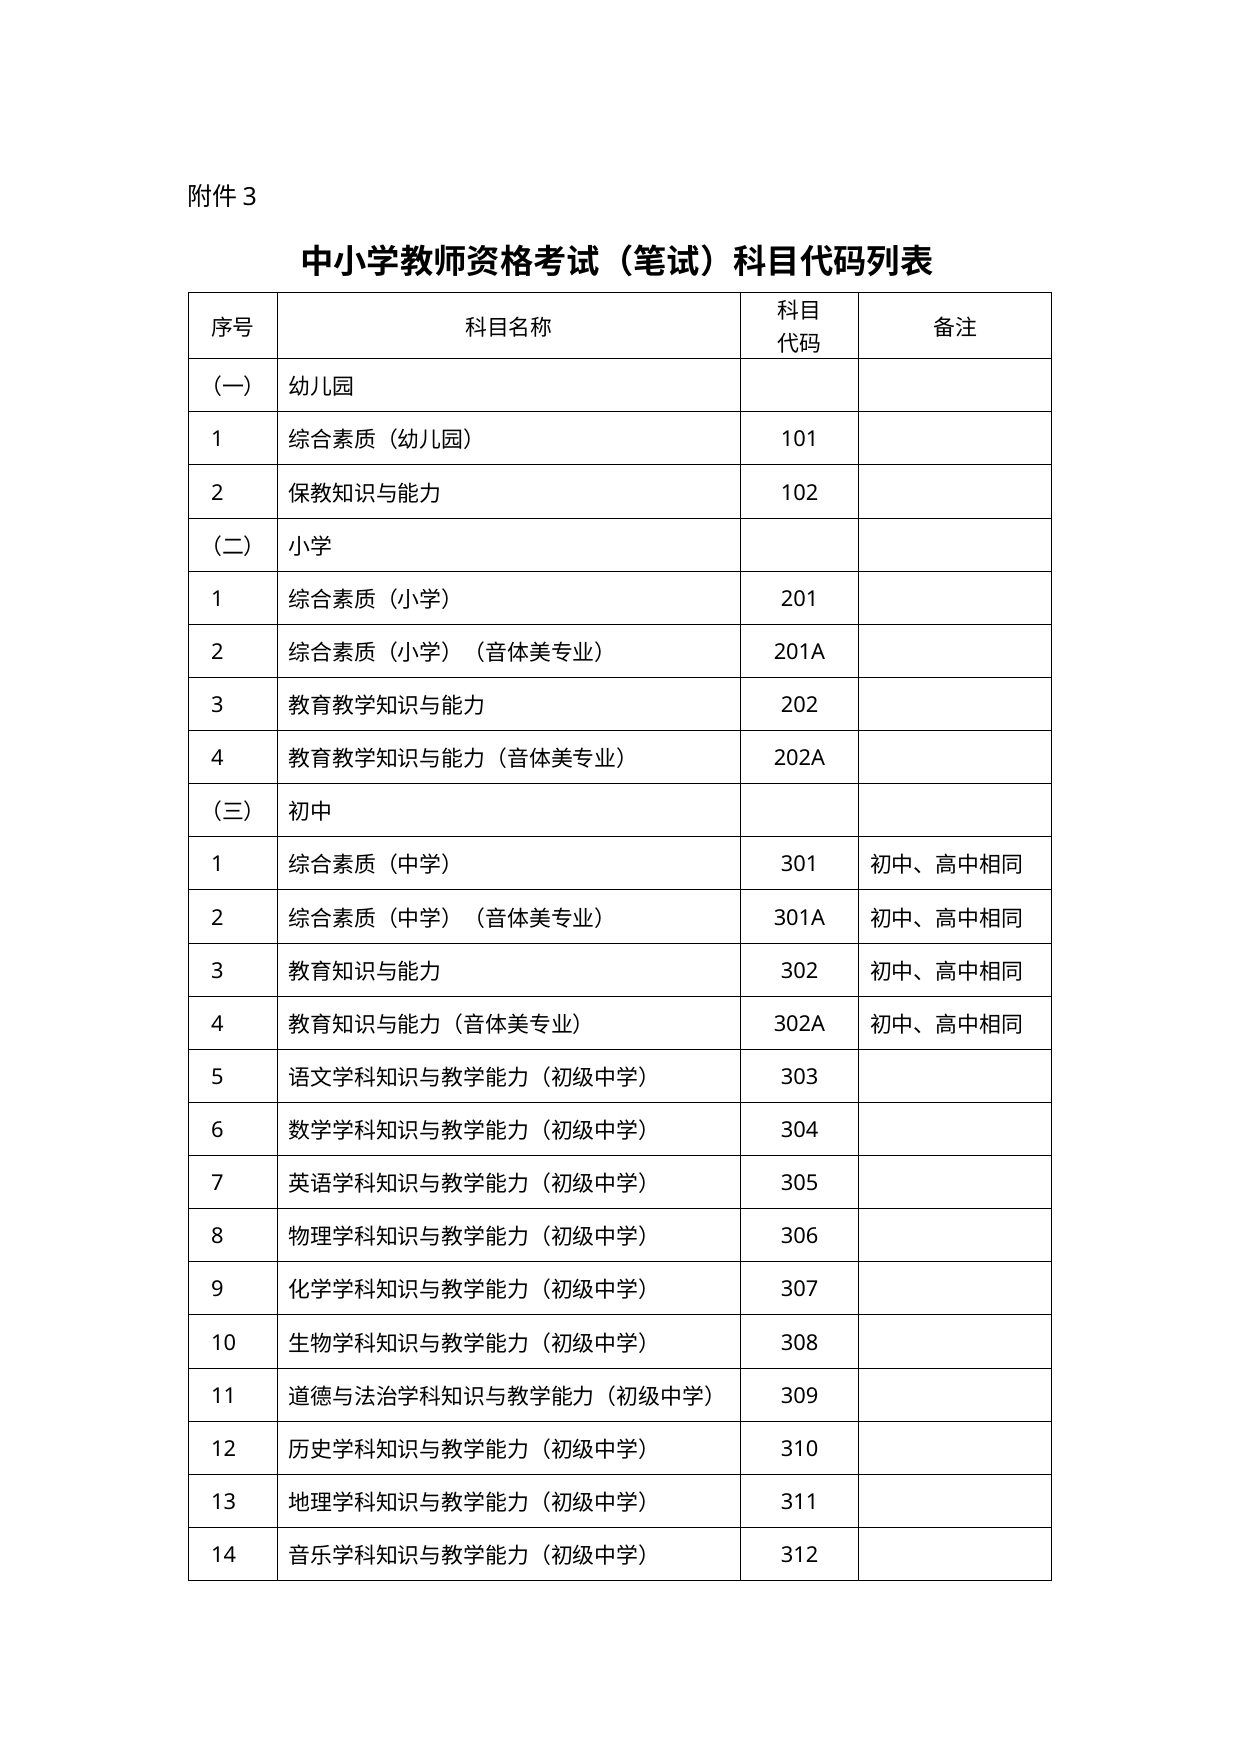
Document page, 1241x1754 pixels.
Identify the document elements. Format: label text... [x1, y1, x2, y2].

table_cell [189, 412, 277, 464]
table_cell [859, 1315, 1051, 1367]
table_cell [859, 572, 1051, 624]
table_cell [189, 890, 277, 942]
table_cell [189, 1050, 277, 1102]
table_cell [189, 837, 277, 889]
table_cell 303 [741, 1050, 858, 1102]
table_cell 初中、高中相同 [859, 890, 1051, 942]
table_cell 101 [741, 412, 858, 464]
table_cell 英语学科知识与教学能力（初级中学） [278, 1156, 740, 1208]
table_cell 历史学科知识与教学能力（初级中学） [278, 1422, 740, 1474]
table_cell 201A [741, 625, 858, 677]
table_cell [859, 625, 1051, 677]
text 中小学教师资格考试（笔试）科目代码列表 [187, 227, 1053, 292]
table_cell [859, 519, 1051, 571]
table_cell [189, 1528, 277, 1580]
table_cell 201 [741, 572, 858, 624]
table_cell [741, 784, 858, 836]
table_cell 综合素质（中学） [278, 837, 740, 889]
text 附件3 [187, 162, 1053, 227]
table_header 序号 [189, 293, 277, 358]
table_cell 物理学科知识与教学能力（初级中学） [278, 1209, 740, 1261]
table_cell 教育教学知识与能力（音体美专业） [278, 731, 740, 783]
table_cell 初中 [278, 784, 740, 836]
table_cell 地理学科知识与教学能力（初级中学） [278, 1475, 740, 1527]
table_cell 数学学科知识与教学能力（初级中学） [278, 1103, 740, 1155]
table_cell [189, 1156, 277, 1208]
table_header 备注 [859, 293, 1051, 358]
table_cell [859, 678, 1051, 730]
table_cell 保教知识与能力 [278, 465, 740, 517]
table_cell [859, 731, 1051, 783]
table_cell [859, 1369, 1051, 1421]
table_cell （一） [189, 359, 277, 411]
table_cell 202 [741, 678, 858, 730]
table_cell 312 [741, 1528, 858, 1580]
table_cell [859, 1209, 1051, 1261]
table_cell [741, 359, 858, 411]
table_cell （三） [189, 784, 277, 836]
table_cell 301 [741, 837, 858, 889]
table_cell [859, 1422, 1051, 1474]
table_cell [189, 1209, 277, 1261]
table_cell [189, 1475, 277, 1527]
table_header 科目 代码 [741, 293, 858, 358]
table_cell 307 [741, 1262, 858, 1314]
table_cell [859, 1156, 1051, 1208]
table_cell 310 [741, 1422, 858, 1474]
table_cell [189, 944, 277, 996]
table_cell [859, 1528, 1051, 1580]
table_cell （二） [189, 519, 277, 571]
table_cell 化学学科知识与教学能力（初级中学） [278, 1262, 740, 1314]
table_cell [859, 412, 1051, 464]
table_cell 301A [741, 890, 858, 942]
table_cell 302 [741, 944, 858, 996]
table_cell 幼儿园 [278, 359, 740, 411]
table_cell [189, 678, 277, 730]
table_cell 教育知识与能力（音体美专业） [278, 997, 740, 1049]
table_cell 初中、高中相同 [859, 997, 1051, 1049]
table_cell [189, 1369, 277, 1421]
table_cell 102 [741, 465, 858, 517]
table_cell [859, 784, 1051, 836]
table_cell 教育知识与能力 [278, 944, 740, 996]
table_cell 教育教学知识与能力 [278, 678, 740, 730]
table_cell 音乐学科知识与教学能力（初级中学） [278, 1528, 740, 1580]
table_cell [859, 465, 1051, 517]
table_cell 308 [741, 1315, 858, 1367]
table_header 科目名称 [278, 293, 740, 358]
table_cell [189, 1103, 277, 1155]
table_cell 305 [741, 1156, 858, 1208]
table_cell [741, 519, 858, 571]
table_cell 初中、高中相同 [859, 837, 1051, 889]
table_cell [189, 997, 277, 1049]
table_cell [859, 1103, 1051, 1155]
table_cell [859, 1262, 1051, 1314]
table_cell 综合素质（小学） [278, 572, 740, 624]
table_cell [189, 1315, 277, 1367]
table_cell 语文学科知识与教学能力（初级中学） [278, 1050, 740, 1102]
table_cell 初中、高中相同 [859, 944, 1051, 996]
table_cell [189, 465, 277, 517]
table_cell 309 [741, 1369, 858, 1421]
table_cell [859, 1475, 1051, 1527]
table_cell 综合素质（小学）（音体美专业） [278, 625, 740, 677]
table_cell [859, 1050, 1051, 1102]
table_cell 道德与法治学科知识与教学能力（初级中学） [278, 1369, 740, 1421]
table_cell 311 [741, 1475, 858, 1527]
table_cell 306 [741, 1209, 858, 1261]
table_cell 304 [741, 1103, 858, 1155]
table_cell [189, 731, 277, 783]
table_cell 综合素质（幼儿园） [278, 412, 740, 464]
table_cell 小学 [278, 519, 740, 571]
table_cell [189, 572, 277, 624]
table_cell [859, 359, 1051, 411]
table_cell 生物学科知识与教学能力（初级中学） [278, 1315, 740, 1367]
table_cell [189, 625, 277, 677]
table_cell 202A [741, 731, 858, 783]
table_cell 综合素质（中学）（音体美专业） [278, 890, 740, 942]
table_cell [189, 1422, 277, 1474]
table_cell [189, 1262, 277, 1314]
table_cell 302A [741, 997, 858, 1049]
